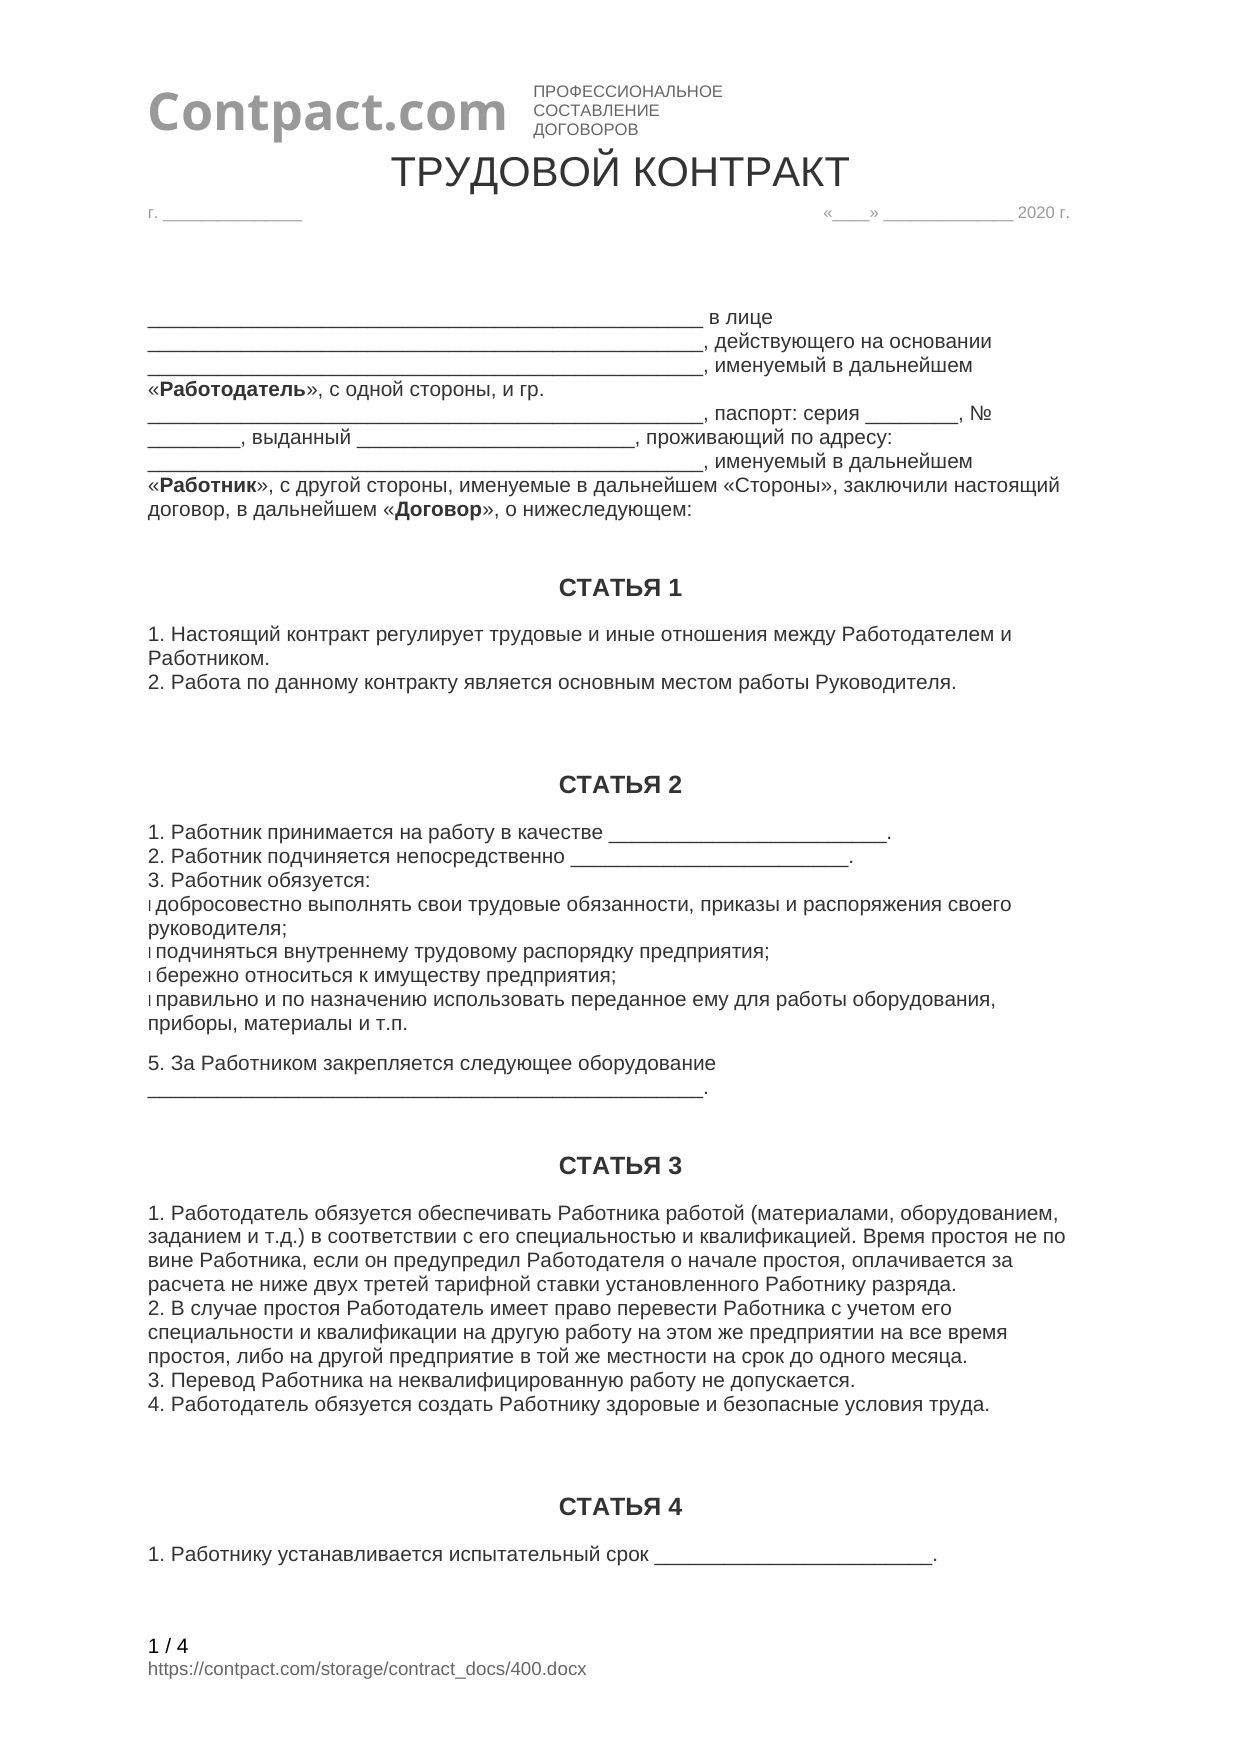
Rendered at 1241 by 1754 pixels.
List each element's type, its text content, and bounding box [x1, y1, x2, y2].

text СТАТЬЯ 4 [148, 1492, 1092, 1521]
text 1. Работодатель обязуется обеспечивать Работника работой (материалами, оборудованием, заданием и т.д.) в соответствии с его специальностью и квалификацией. Время простоя не по вине Работника, если он предупредил Работодателя о начале простоя, оплачивается за расчета не ниже двух третей тарифной ставки установленного Работнику разряда. [148, 1200, 1092, 1296]
text 1. Работнику устанавливается испытательный срок ________________________. [148, 1542, 1092, 1566]
text 4. Работодатель обязуется создать Работнику здоровые и безопасные условия труда. [148, 1392, 1092, 1416]
text ТРУДОВОЙ КОНТРАКТ [148, 148, 1092, 196]
text 2. Работник подчиняется непосредственно ________________________. [148, 843, 1092, 867]
text ________________________________________________ в лице ________________________________________________, действующего на основании ________________________________________________, именуемый в дальнейшем «Работодатель», с одной стороны, и гр. ________________________________________________, паспорт: серия ________, № ________, выданный ________________________, проживающий по адресу: ________________________________________________, именуемый в дальнейшем «Работник», с другой стороны, именуемые в дальнейшем «Стороны», заключили настоящий договор, в дальнейшем «Договор», о нижеследующем: [148, 305, 1092, 520]
text СТАТЬЯ 2 [148, 770, 1092, 799]
text 3. Перевод Работника на неквалифицированную работу не допускается. [148, 1368, 1092, 1392]
table_header г. _______________ [137, 202, 609, 231]
text l правильно и по назначению использовать переданное ему для работы оборудования, приборы, материалы и т.п. [148, 987, 1092, 1035]
text l бережно относиться к имуществу предприятия; [148, 963, 1092, 987]
table_header «____» ______________ 2020 г. [610, 202, 1080, 231]
text СТАТЬЯ 3 [148, 1151, 1092, 1179]
text 5. За Работником закрепляется следующее оборудование ________________________________________________. [148, 1051, 1092, 1099]
text СТАТЬЯ 1 [148, 572, 1092, 601]
text 2. Работа по данному контракту является основным местом работы Руководителя. [148, 670, 1092, 694]
text 1. Работник принимается на работу в качестве ________________________. [148, 819, 1092, 843]
text 1. Настоящий контракт регулирует трудовые и иные отношения между Работодателем и Работником. [148, 622, 1092, 670]
text l подчиняться внутреннему трудовому распорядку предприятия; [148, 939, 1092, 963]
text 2. В случае простоя Работодатель имеет право перевести Работника с учетом его специальности и квалификации на другую работу на этом же предприятии на все время простоя, либо на другой предприятие в той же местности на срок до одного месяца. [148, 1296, 1092, 1368]
text l добросовестно выполнять свои трудовые обязанности, приказы и распоряжения своего руководителя; [148, 891, 1092, 939]
text 3. Работник обязуется: [148, 867, 1092, 891]
